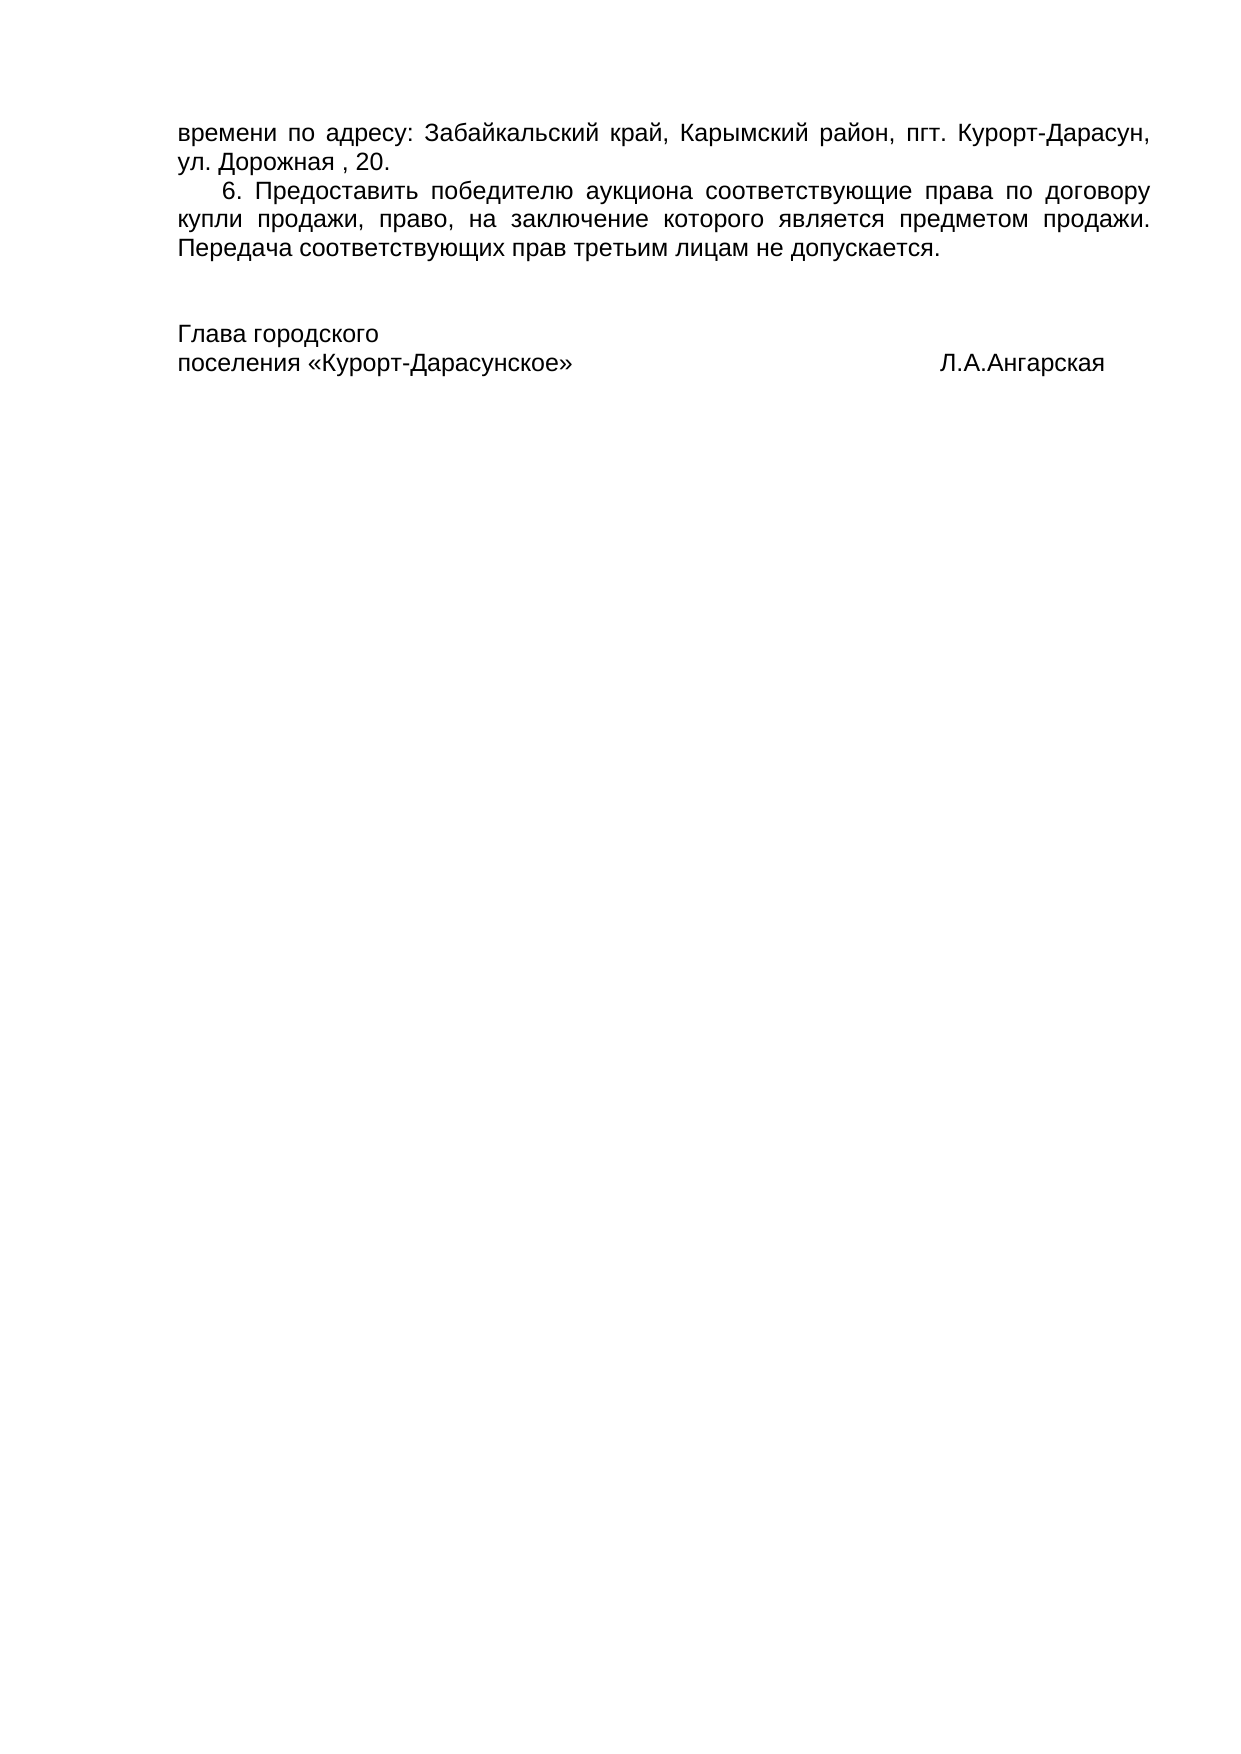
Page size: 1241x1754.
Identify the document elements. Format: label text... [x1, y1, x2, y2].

text поселения «Курорт-Дарасунское» Л.А.Ангарская [177, 348, 1152, 377]
text Глава городского [177, 319, 1152, 348]
text 6. Предоставить победителю аукциона соответствующие права по договору купли продажи, право, на заключение которого является предметом продажи. Передача соответствующих прав третьим лицам не допускается. [177, 176, 1152, 262]
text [177, 118, 1152, 176]
